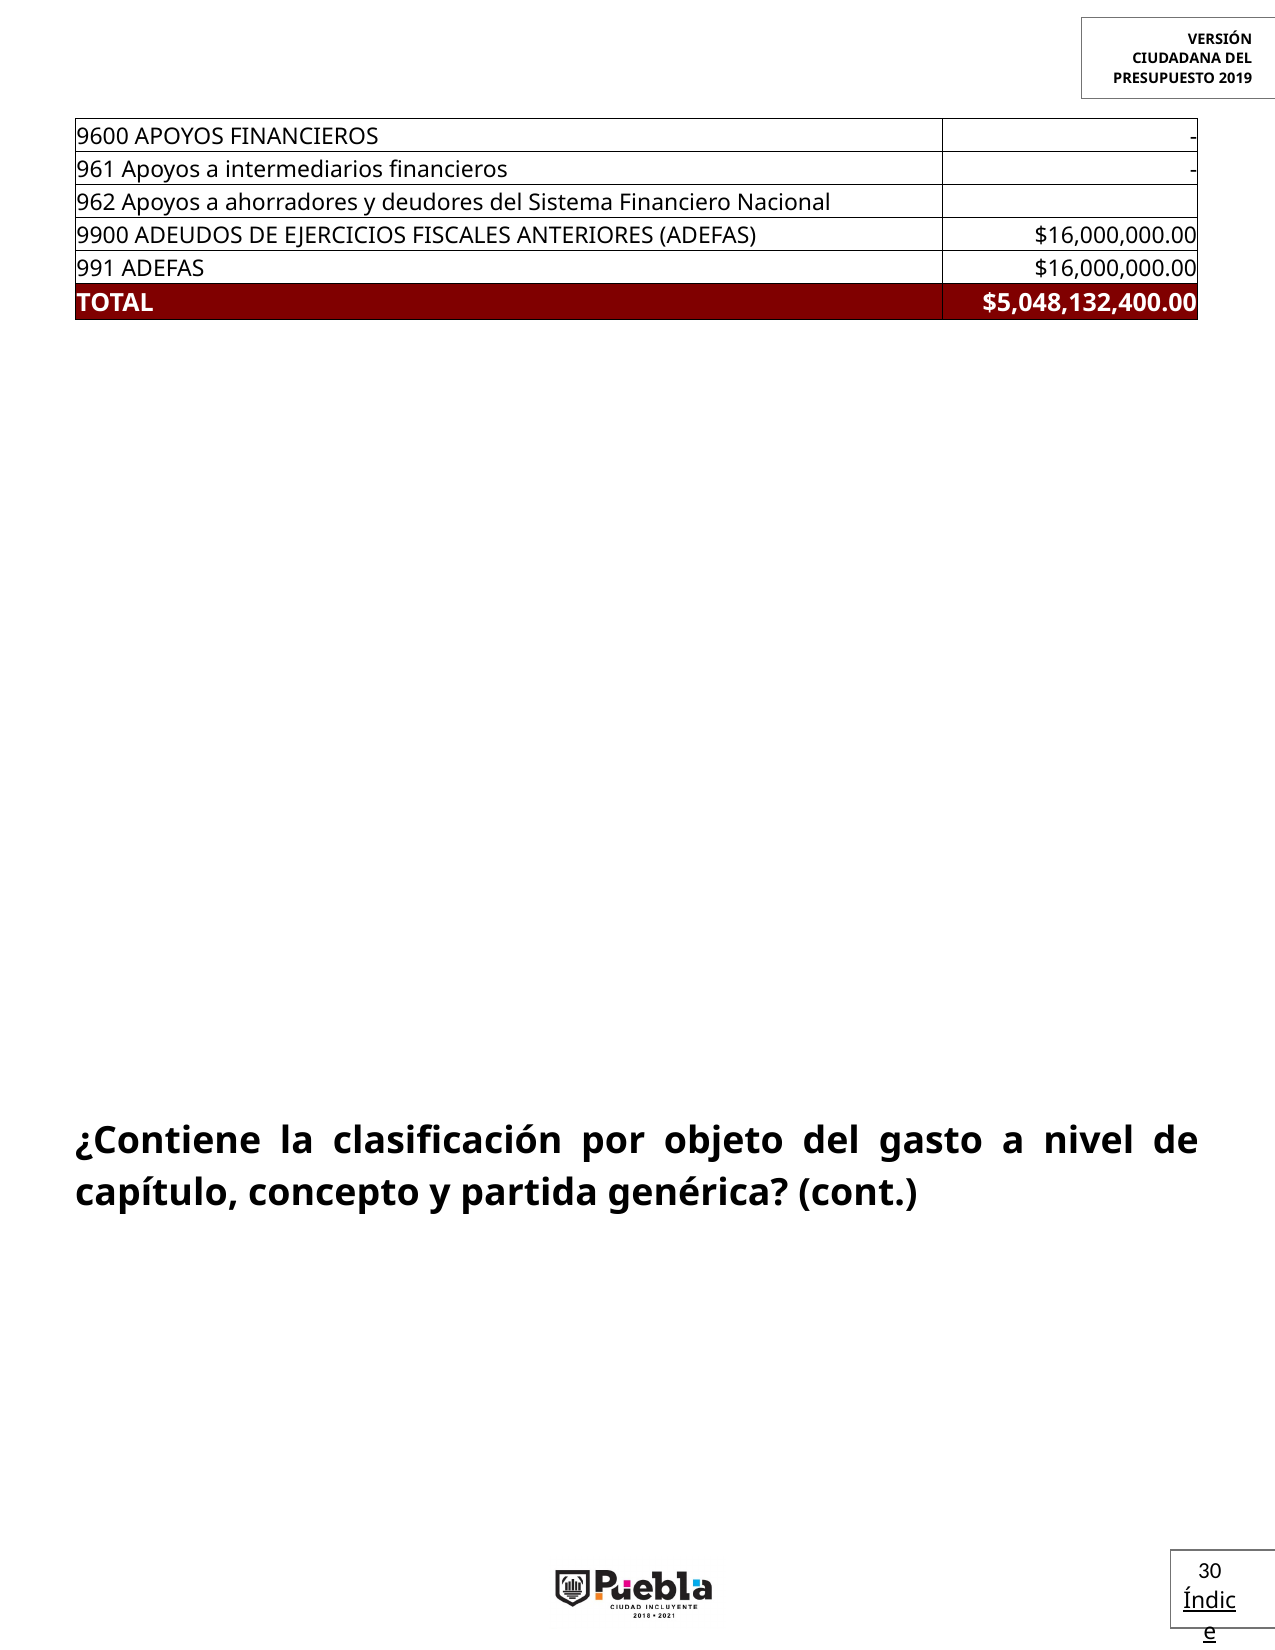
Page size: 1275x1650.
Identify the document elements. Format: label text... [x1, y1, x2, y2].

table_cell [943, 185, 1197, 217]
table_cell TOTAL [76, 284, 942, 319]
table_cell - [943, 152, 1197, 184]
table_cell 9900 ADEUDOS DE EJERCICIOS FISCALES ANTERIORES (ADEFAS) [76, 218, 942, 250]
table_cell 991 ADEFAS [76, 251, 942, 283]
table_cell $16,000,000.00 [943, 218, 1197, 250]
text ¿Contiene la clasificación por objeto del gasto a nivel de capítulo, concepto y partida genérica? (cont.) [75, 1114, 1200, 1216]
table_cell $16,000,000.00 [943, 251, 1197, 283]
table_cell 9600 APOYOS FINANCIEROS [76, 119, 942, 151]
table_cell - [943, 119, 1197, 151]
table_cell 962 Apoyos a ahorradores y deudores del Sistema Financiero Nacional [76, 185, 942, 217]
table_cell $5,048,132,400.00 [943, 284, 1197, 319]
picture [549, 1556, 726, 1629]
table_cell 961 Apoyos a intermediarios financieros [76, 152, 942, 184]
